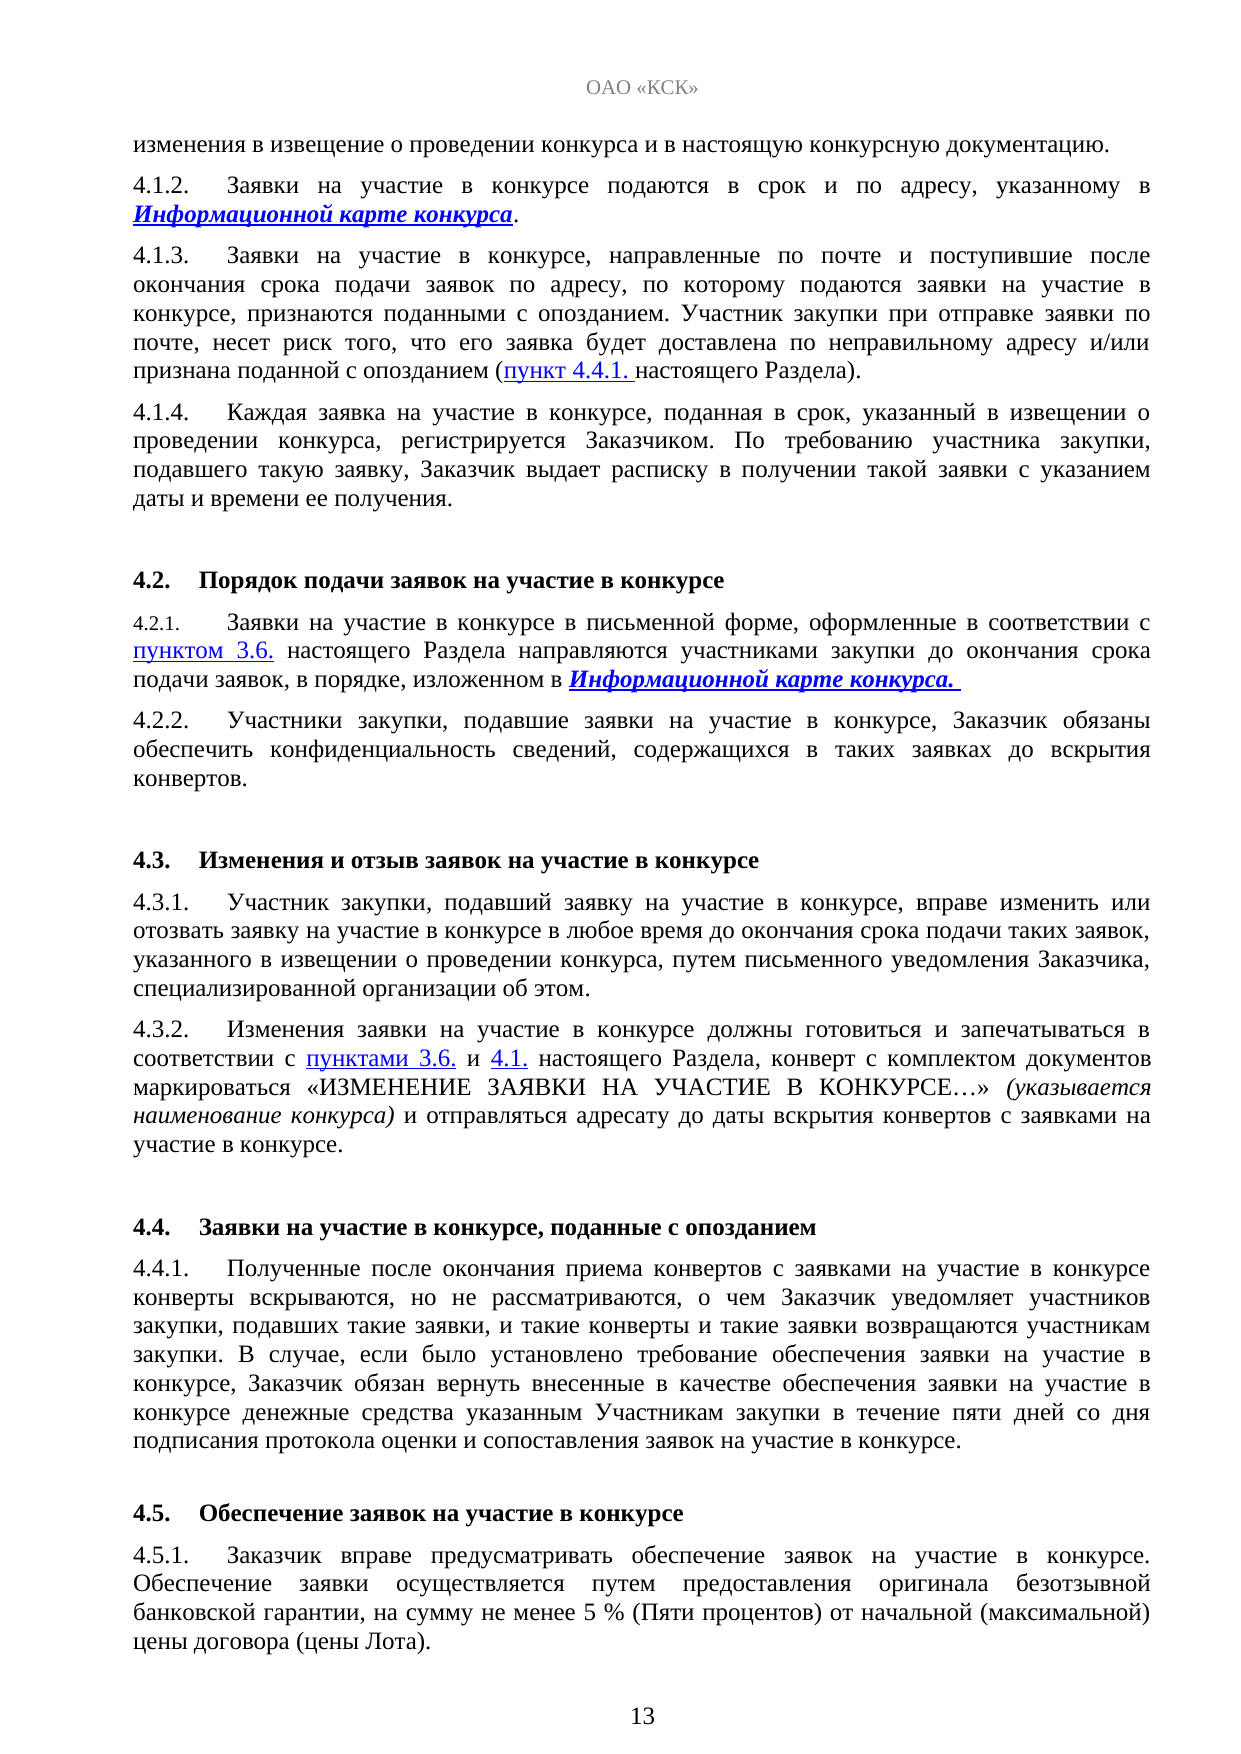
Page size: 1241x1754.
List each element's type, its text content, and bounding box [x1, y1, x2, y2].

list Заявки на участие в конкурсе, поданные с опозданием [133, 1212, 1152, 1241]
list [133, 129, 1152, 158]
list Заявки на участие в конкурсе в письменной форме, оформленные в соответствии с пунктом 3.6. настоящего Раздела направляются участниками закупки до окончания срока подачи заявок, в порядке, изложенном в Информационной карте конкурса. [133, 607, 1152, 693]
list Порядок подачи заявок на участие в конкурсе [133, 566, 1152, 594]
list Заявки на участие в конкурсе, направленные по почте и поступившие после окончания срока подачи заявок по адресу, по которому подаются заявки на участие в конкурсе, признаются поданными с опозданием. Участник закупки при отправке заявки по почте, несет риск того, что его заявка будет доставлена по неправильному адресу и/или признана поданной с опозданием (пункт 4.4.1. настоящего Раздела). [133, 241, 1152, 384]
list Обеспечение заявок на участие в конкурсе [133, 1498, 1152, 1527]
list Изменения заявки на участие в конкурсе должны готовиться и запечатываться в соответствии с пунктами 3.6. и 4.1. настоящего Раздела, конверт с комплектом документов маркироваться «ИЗМЕНЕНИЕ ЗАЯВКИ НА УЧАСТИЕ В КОНКУРСЕ…» (указывается наименование конкурса) и отправляться адресату до даты вскрытия конвертов с заявками на участие в конкурсе. [133, 1014, 1152, 1158]
list Участники закупки, подавшие заявки на участие в конкурсе, Заказчик обязаны обеспечить конфиденциальность сведений, содержащихся в таких заявках до вскрытия конвертов. [133, 706, 1152, 792]
list Заявки на участие в конкурсе подаются в срок и по адресу, указанному в Информационной карте конкурса. [133, 171, 1152, 228]
list Полученные после окончания приема конвертов с заявками на участие в конкурсе конверты вскрываются, но не рассматриваются, о чем Заказчик уведомляет участников закупки, подавших такие заявки, и такие конверты и такие заявки возвращаются участникам закупки. В случае, если было установлено требование обеспечения заявки на участие в конкурсе, Заказчик обязан вернуть внесенные в качестве обеспечения заявки на участие в конкурсе денежные средства указанным Участникам закупки в течение пяти дней со дня подписания протокола оценки и сопоставления заявок на участие в конкурсе. [133, 1253, 1152, 1454]
list Участник закупки, подавший заявку на участие в конкурсе, вправе изменить или отозвать заявку на участие в конкурсе в любое время до окончания срока подачи таких заявок, указанного в извещении о проведении конкурса, путем письменного уведомления Заказчика, специализированной организации об этом. [133, 887, 1152, 1002]
list Изменения и отзыв заявок на участие в конкурсе [133, 846, 1152, 874]
list Заказчик вправе предусматривать обеспечение заявок на участие в конкурсе. Обеспечение заявки осуществляется путем предоставления оригинала безотзывной банковской гарантии, на сумму не менее 5 % (Пяти процентов) от начальной (максимальной) цены договора (цены Лота). [133, 1540, 1152, 1655]
list Каждая заявка на участие в конкурсе, поданная в срок, указанный в извещении о проведении конкурса, регистрируется Заказчиком. По требованию участника закупки, подавшего такую заявку, Заказчик выдает расписку в получении такой заявки с указанием даты и времени ее получения. [133, 397, 1152, 512]
